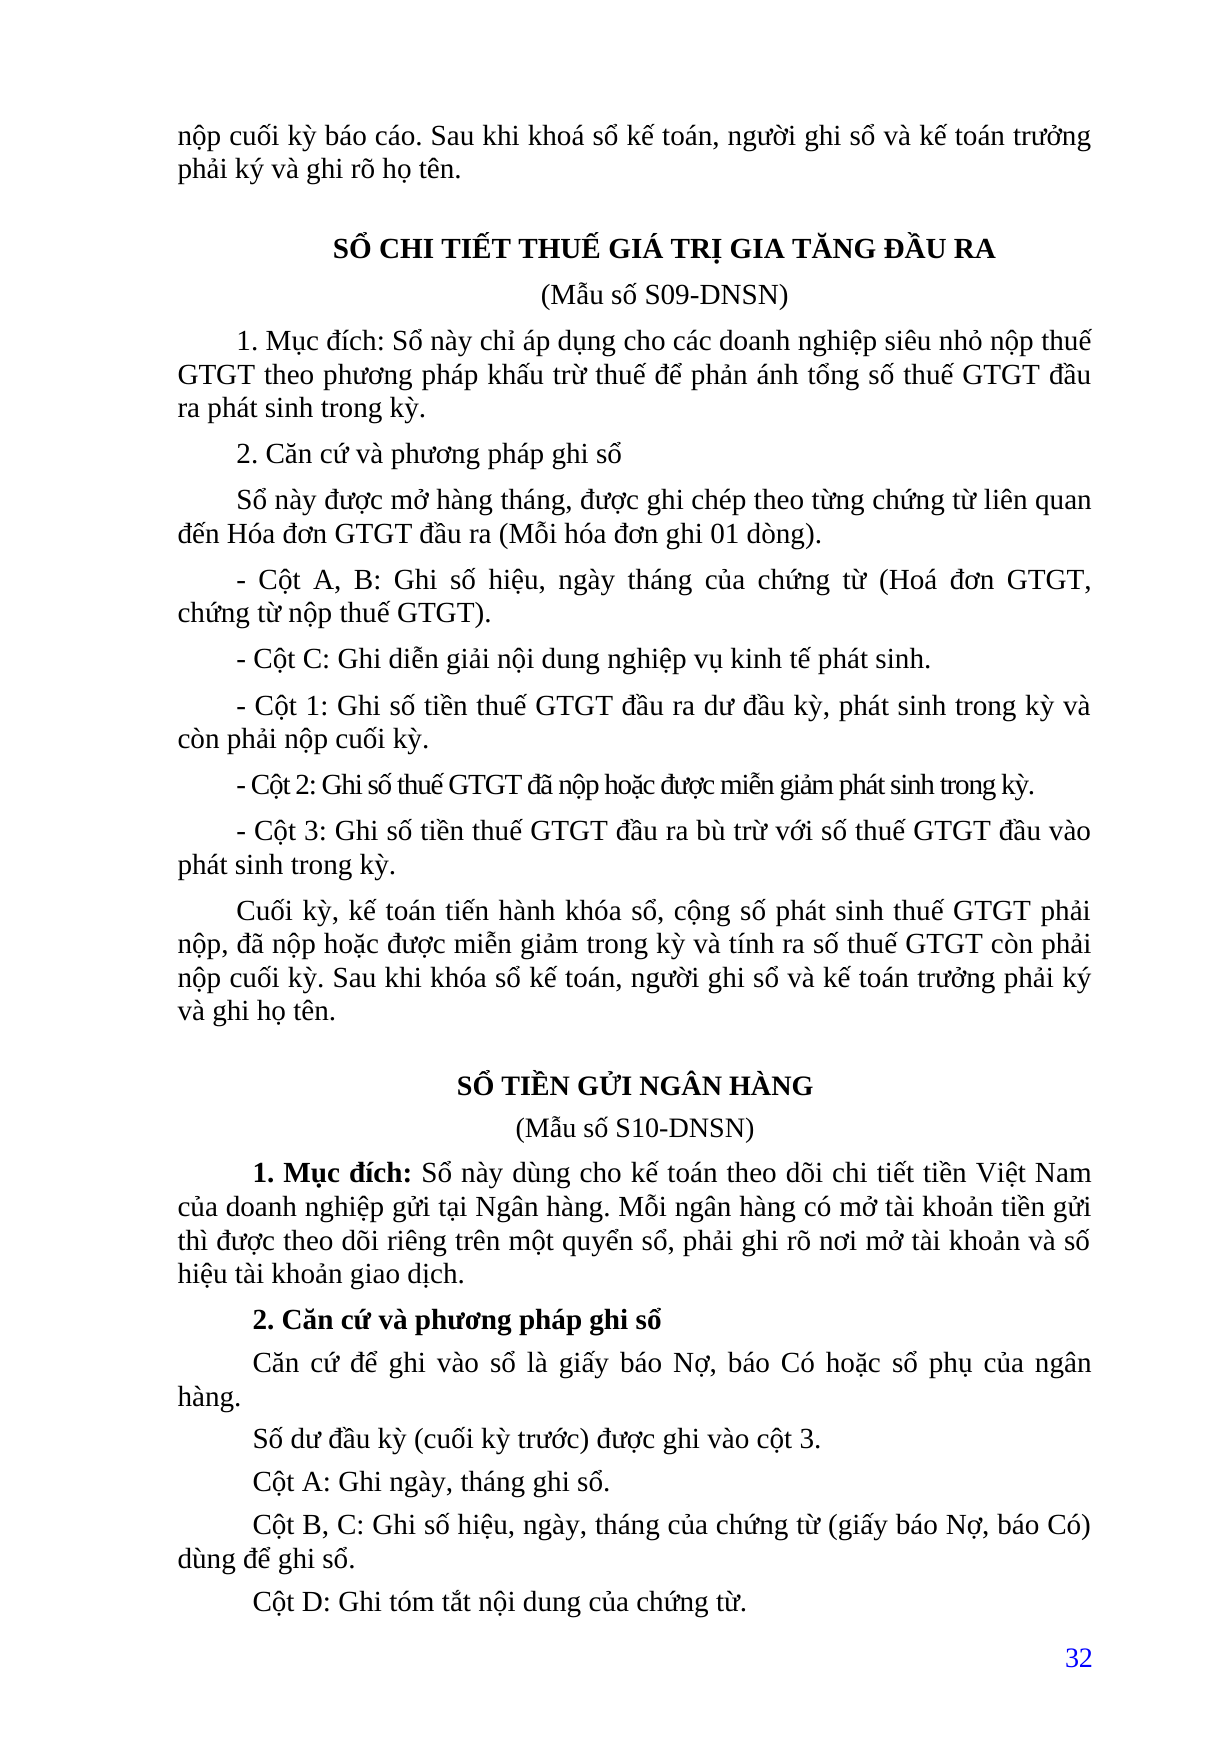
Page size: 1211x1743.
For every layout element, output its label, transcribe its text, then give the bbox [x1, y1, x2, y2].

text Sổ này được mở hàng tháng, được ghi chép theo từng chứng từ liên quan đến Hóa đơn GTGT đầu ra (Mỗi hóa đơn ghi 01 dòng). [177, 482, 1093, 549]
text - Cột A, B: Ghi số hiệu, ngày tháng của chứng từ (Hoá đơn GTGT, chứng từ nộp thuế GTGT). [177, 562, 1093, 629]
text Cuối kỳ, kế toán tiến hành khóa sổ, cộng số phát sinh thuế GTGT phải nộp, đã nộp hoặc được miễn giảm trong kỳ và tính ra số thuế GTGT còn phải nộp cuối kỳ. Sau khi khóa sổ kế toán, người ghi sổ và kế toán trưởng phải ký và ghi họ tên. [177, 893, 1093, 1027]
text 2. Căn cứ và phương pháp ghi sổ [177, 1302, 1093, 1336]
text (Mẫu số S09-DNSN) [177, 277, 1093, 311]
text Cột A: Ghi ngày, tháng ghi sổ. [177, 1464, 1093, 1498]
text - Cột C: Ghi diễn giải nội dung nghiệp vụ kinh tế phát sinh. [177, 642, 1093, 675]
text SỔ TIỀN GỬI NGÂN HÀNG [177, 1069, 1093, 1101]
text 2. Căn cứ và phương pháp ghi sổ [177, 436, 1093, 470]
text (Mẫu số S10-DNSN) [177, 1111, 1093, 1143]
text 1. Mục đích: Sổ này chỉ áp dụng cho các doanh nghiệp siêu nhỏ nộp thuế GTGT theo phương pháp khấu trừ thuế để phản ánh tổng số thuế GTGT đầu ra phát sinh trong kỳ. [177, 323, 1093, 424]
text - Cột 1: Ghi số tiền thuế GTGT đầu ra dư đầu kỳ, phát sinh trong kỳ và còn phải nộp cuối kỳ. [177, 688, 1093, 755]
text - Cột 2: Ghi số thuế GTGT đã nộp hoặc được miễn giảm phát sinh trong kỳ. [177, 767, 1093, 801]
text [177, 118, 1093, 185]
text SỔ CHI TIẾT THUẾ GIÁ TRỊ GIA TĂNG ĐẦU RA [177, 231, 1093, 265]
text Số dư đầu kỳ (cuối kỳ trước) được ghi vào cột 3. [177, 1422, 1093, 1455]
text 1. Mục đích: Sổ này dùng cho kế toán theo dõi chi tiết tiền Việt Nam của doanh nghiệp gửi tại Ngân hàng. Mỗi ngân hàng có mở tài khoản tiền gửi thì được theo dõi riêng trên một quyển sổ, phải ghi rõ nơi mở tài khoản và số hiệu tài khoản giao dịch. [177, 1156, 1093, 1290]
text - Cột 3: Ghi số tiền thuế GTGT đầu ra bù trừ với số thuế GTGT đầu vào phát sinh trong kỳ. [177, 813, 1093, 880]
text Căn cứ để ghi vào sổ là giấy báo Nợ, báo Có hoặc sổ phụ của ngân hàng. [177, 1345, 1093, 1412]
text Cột D: Ghi tóm tắt nội dung của chứng từ. [177, 1584, 1093, 1617]
text Cột B, C: Ghi số hiệu, ngày, tháng của chứng từ (giấy báo Nợ, báo Có) dùng để ghi sổ. [177, 1507, 1093, 1574]
